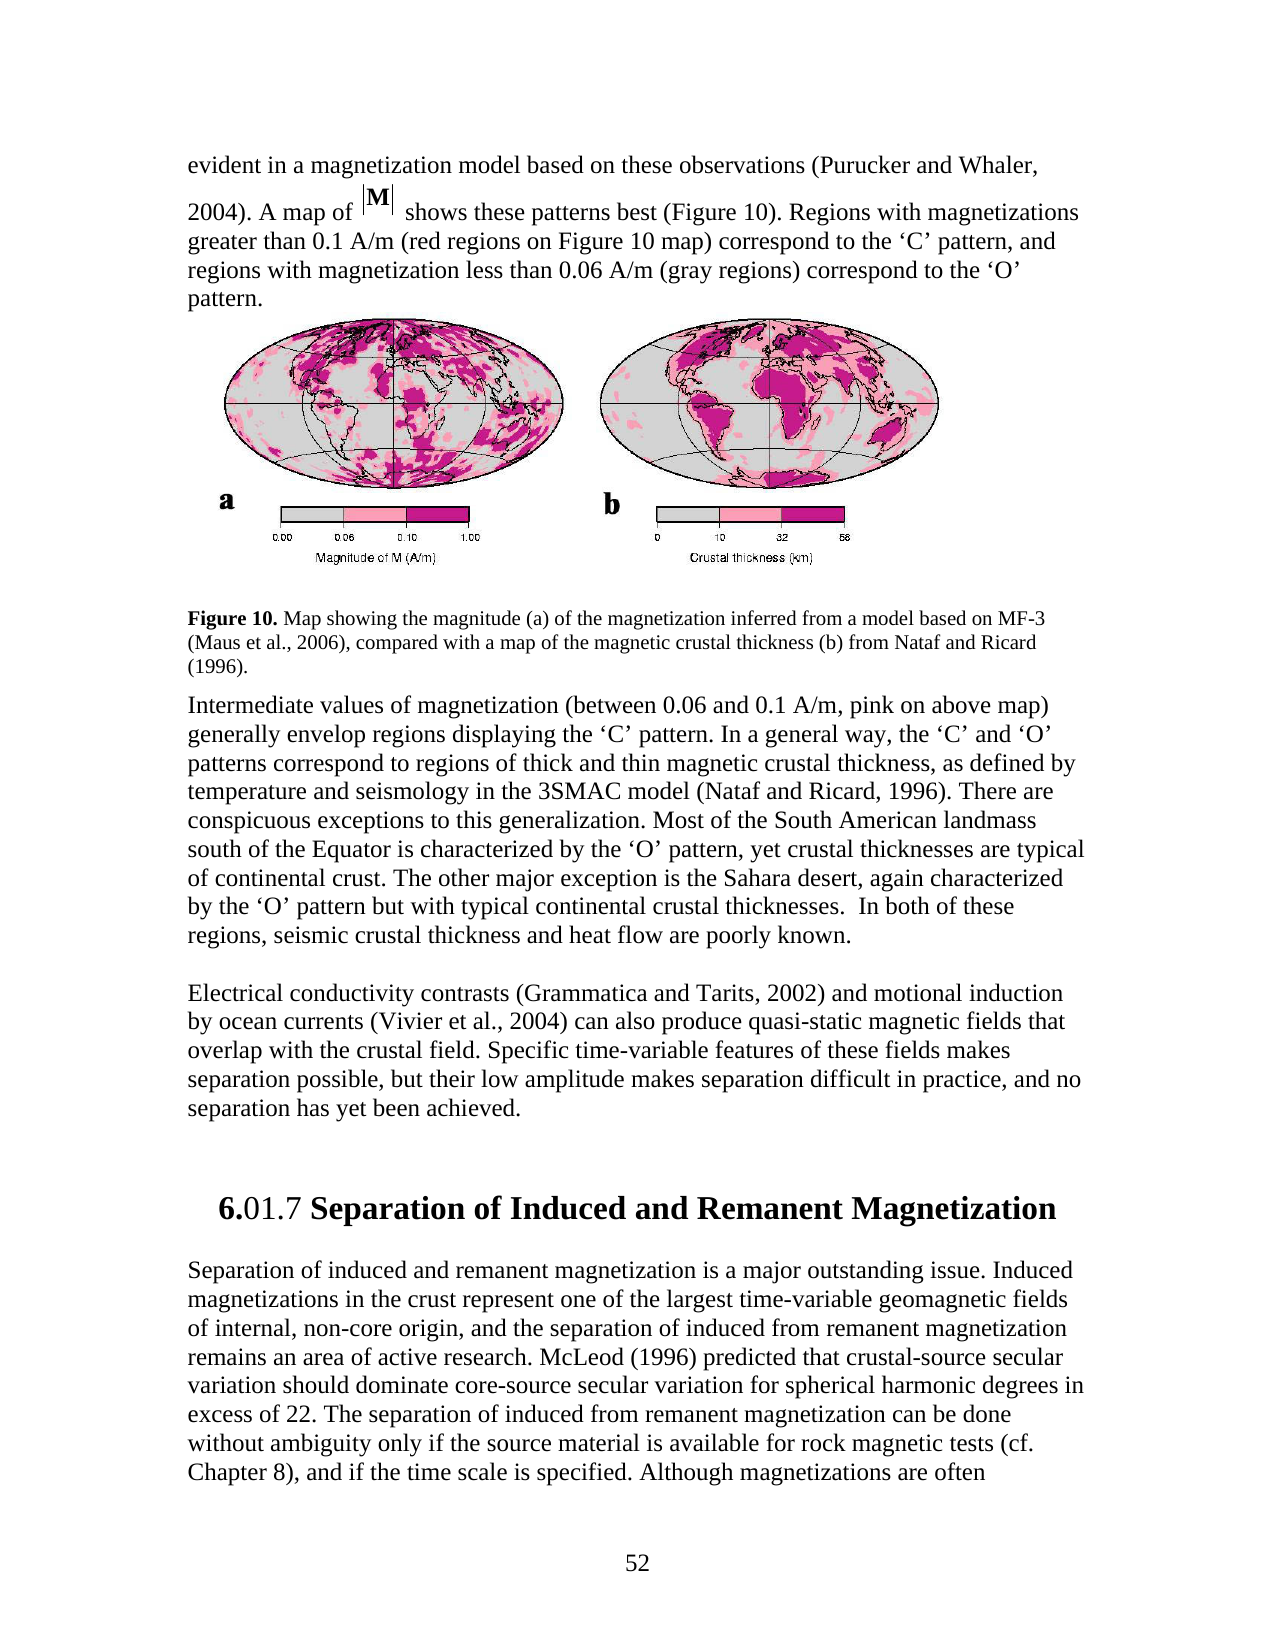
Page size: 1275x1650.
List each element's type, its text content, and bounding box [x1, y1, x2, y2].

picture [187, 312, 944, 593]
text Figure 10. Map showing the magnitude (a) of the magnetization inferred from a model based on MF-3 (Maus et al., 2006), compared with a map of the magnetic crustal thickness (b) from Nataf and Ricard (1996). [187, 606, 1087, 678]
text Electrical conductivity contrasts (Grammatica and Tarits, 2002) and motional induction by ocean currents (Vivier et al., 2004) can also produce quasi-static magnetic fields that overlap with the crustal field. Specific time-variable features of these fields makes separation possible, but their low amplitude makes separation difficult in practice, and no separation has yet been achieved. [187, 978, 1087, 1121]
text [187, 150, 1087, 312]
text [187, 1256, 1087, 1486]
text 6.01.7 S [187, 1188, 1087, 1227]
text Intermediate values of magnetization (between 0.06 and 0.1 A/m, pink on above map) generally envelop regions displaying the ‘C’ pattern. In a general way, the ‘C’ and ‘O’ patterns correspond to regions of thick and thin magnetic crustal thickness, as defined by temperature and seismology in the 3SMAC model (Nataf and Ricard, 1996). There are conspicuous exceptions to this generalization. Most of the South American landmass south of the Equator is characterized by the ‘O’ pattern, yet crustal thicknesses are typical of continental crust. The other major exception is the Sahara desert, again characterized by the ‘O’ pattern but with typical continental crustal thicknesses. In both of these regions, seismic crustal thickness and heat flow are poorly known. [187, 690, 1087, 949]
